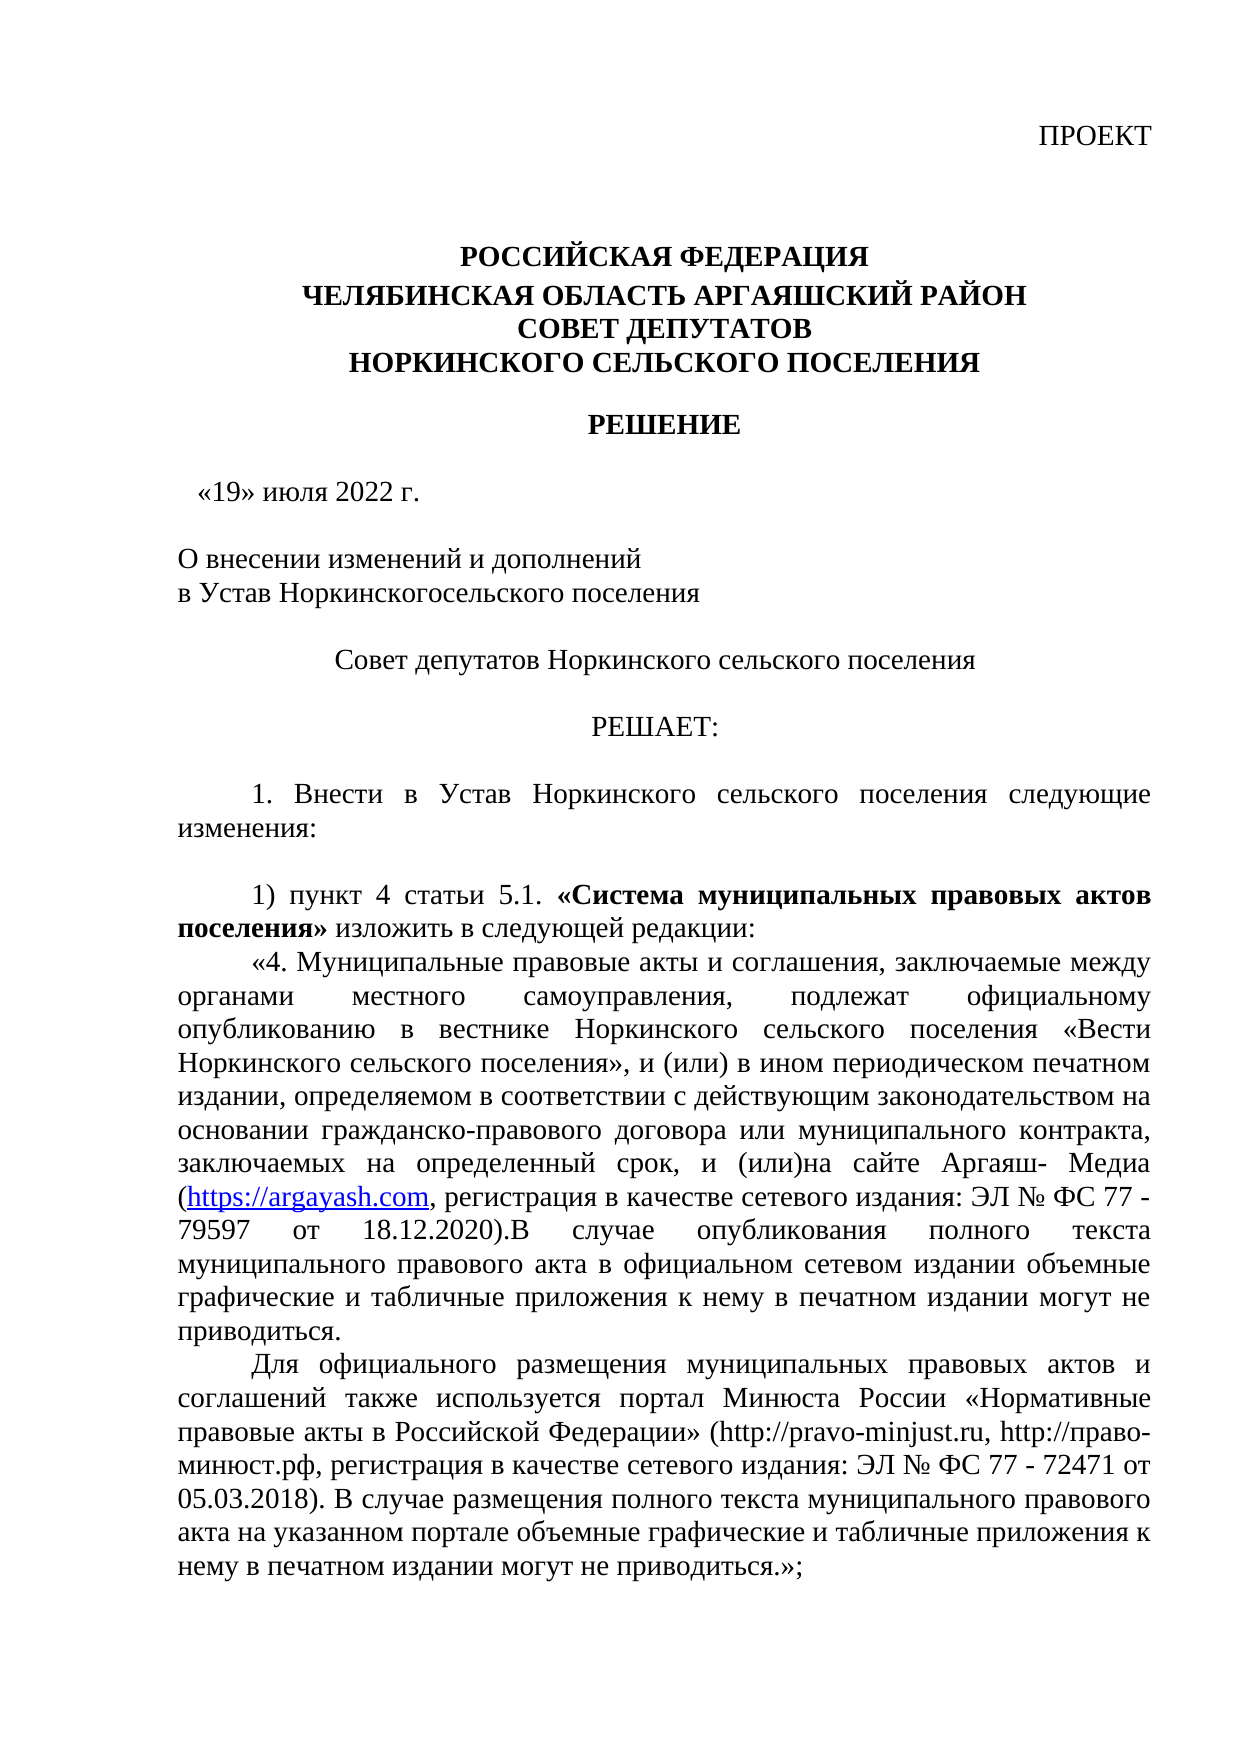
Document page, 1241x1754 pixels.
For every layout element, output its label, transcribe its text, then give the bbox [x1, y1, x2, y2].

text РЕШАЕТ: [158, 709, 1152, 743]
table_header РОССИЙСКАЯ ФЕДЕРАЦИЯ ЧЕЛЯБИНСКАЯ ОБЛАСТЬ АРГАЯШСКИЙ РАЙОН СОВЕТ ДЕПУТАТОВ НОРКИНСКОГО СЕЛЬСКОГО ПОСЕЛЕНИЯ РЕШЕНИЕ «19» июля 2022 г. [186, 152, 1143, 542]
text ПРОЕКТ [177, 118, 1152, 152]
text Для официального размещения муниципальных правовых актов и соглашений также используется портал Минюста России «Нормативные правовые акты в Российской Федерации» (http://pravo-minjust.ru, http://право-минюст.рф, регистрация в качестве сетевого издания: ЭЛ № ФС 77 - 72471 от 05.03.2018). В случае размещения полного текста муниципального правового акта на указанном портале объемные графические и табличные приложения к нему в печатном издании могут не приводиться.»; [177, 1347, 1152, 1581]
text Совет депутатов Норкинского сельского поселения [158, 642, 1152, 676]
text 1. Внести в Устав Норкинского сельского поселения следующие изменения: [177, 776, 1152, 843]
text О внесении изменений и дополнений [177, 542, 1152, 575]
text в Устав Норкинскогосельского поселения [177, 575, 1152, 609]
text «4. Муниципальные правовые акты и соглашения, заключаемые между органами местного самоуправления, подлежат официальному опубликованию в вестнике Норкинского сельского поселения «Вести Норкинского сельского поселения», и (или) в ином периодическом печатном издании, определяемом в соответствии с действующим законодательством на основании гражданско-правового договора или муниципального контракта, заключаемых на определенный срок, и (или)на сайте Аргаяш- Медиа (https://argayash.com, регистрация в качестве сетевого издания: ЭЛ № ФС 77 - 79597 от 18.12.2020).В случае опубликования полного текста муниципального правового акта в официальном сетевом издании объемные графические и табличные приложения к нему в печатном издании могут не приводиться. [177, 944, 1152, 1347]
text 1) пункт 4 статьи 5.1. «Система муниципальных правовых актов поселения» изложить в следующей редакции: [177, 877, 1152, 944]
